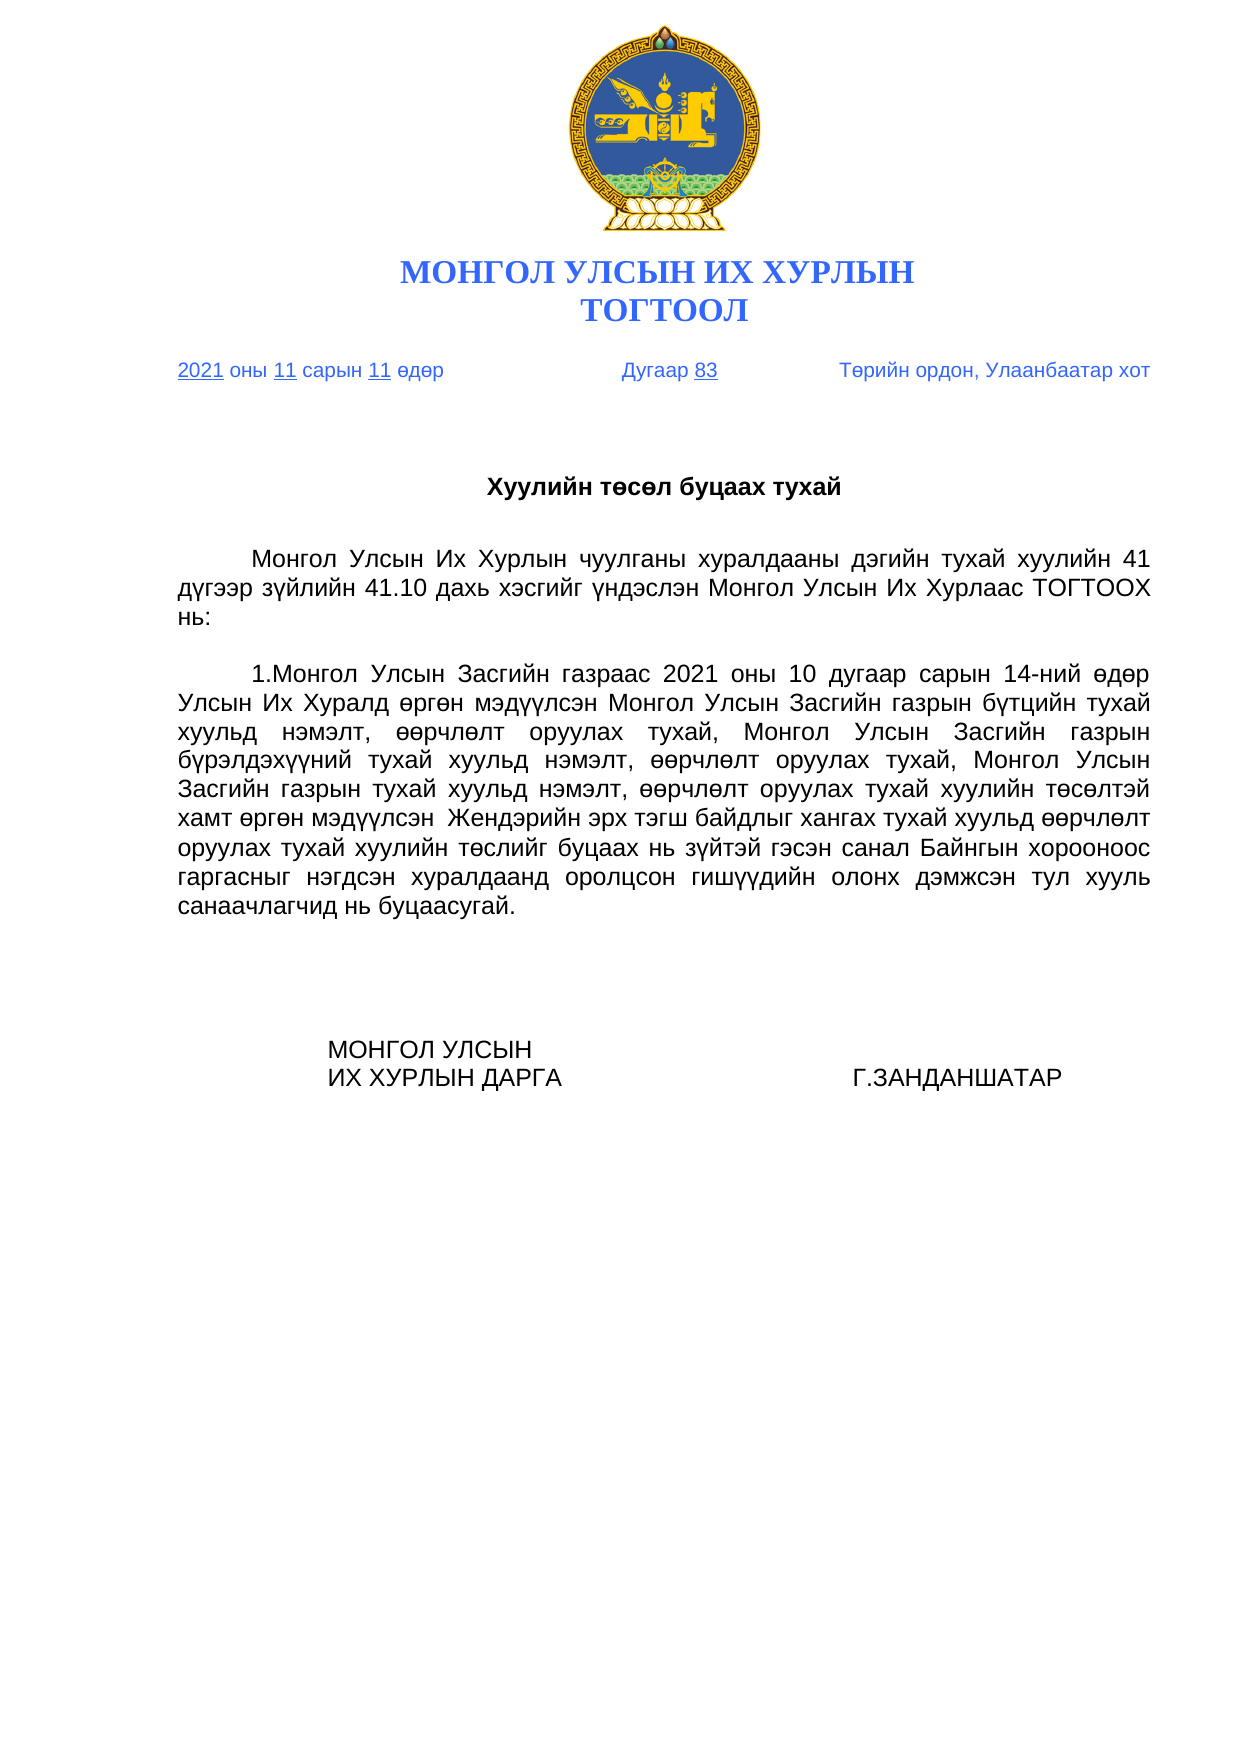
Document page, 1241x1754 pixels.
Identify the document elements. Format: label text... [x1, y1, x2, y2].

text 2021 оны 11 сарын 11 өдөр Дугаар 83 Төрийн ордон, Улаанбаатар хот [177, 358, 1152, 382]
text Хуулийн төсөл буцаах тухай [177, 472, 1152, 501]
text Монгол Улсын Их Хурлын чуулганы хуралдааны дэгийн тухай хуулийн 41 дүгээр зүйлийн 41.10 дахь хэсгийг үндэслэн Монгол Улсын Их Хурлаас ТОГТООХ нь: [177, 544, 1152, 630]
text 1.Монгол Улсын Засгийн газраас 2021 оны 10 дугаар сарын 14-ний өдөр Улсын Их Хуралд өргөн мэдүүлсэн Монгол Улсын Засгийн газрын бүтцийн тухай хуульд нэмэлт, өөрчлөлт оруулах тухай, Монгол Улсын Засгийн газрын бүрэлдэхүүний тухай хуульд нэмэлт, өөрчлөлт оруулах тухай, Монгол Улсын Засгийн газрын тухай хуульд нэмэлт, өөрчлөлт оруулах тухай хуулийн төсөлтэй хамт өргөн мэдүүлсэн Жендэрийн эрх тэгш байдлыг хангах тухай хуульд өөрчлөлт оруулах тухай хуулийн төслийг буцаах нь зүйтэй гэсэн санал Байнгын хорооноос гаргасныг нэгдсэн хуралдаанд оролцсон гишүүдийн олонх дэмжсэн тул хууль санаачлагчид нь буцаасугай. [177, 659, 1152, 920]
subtitle ТОГТООЛ [177, 291, 1152, 329]
title МОНГОЛ УЛСЫН ИХ ХУРЛЫН [162, 252, 1152, 291]
picture [568, 24, 761, 231]
text МОНГОЛ УЛСЫН [177, 1035, 1152, 1063]
text ИХ ХУРЛЫН ДАРГА Г.ЗАНДАНШАТАР [177, 1063, 1152, 1092]
